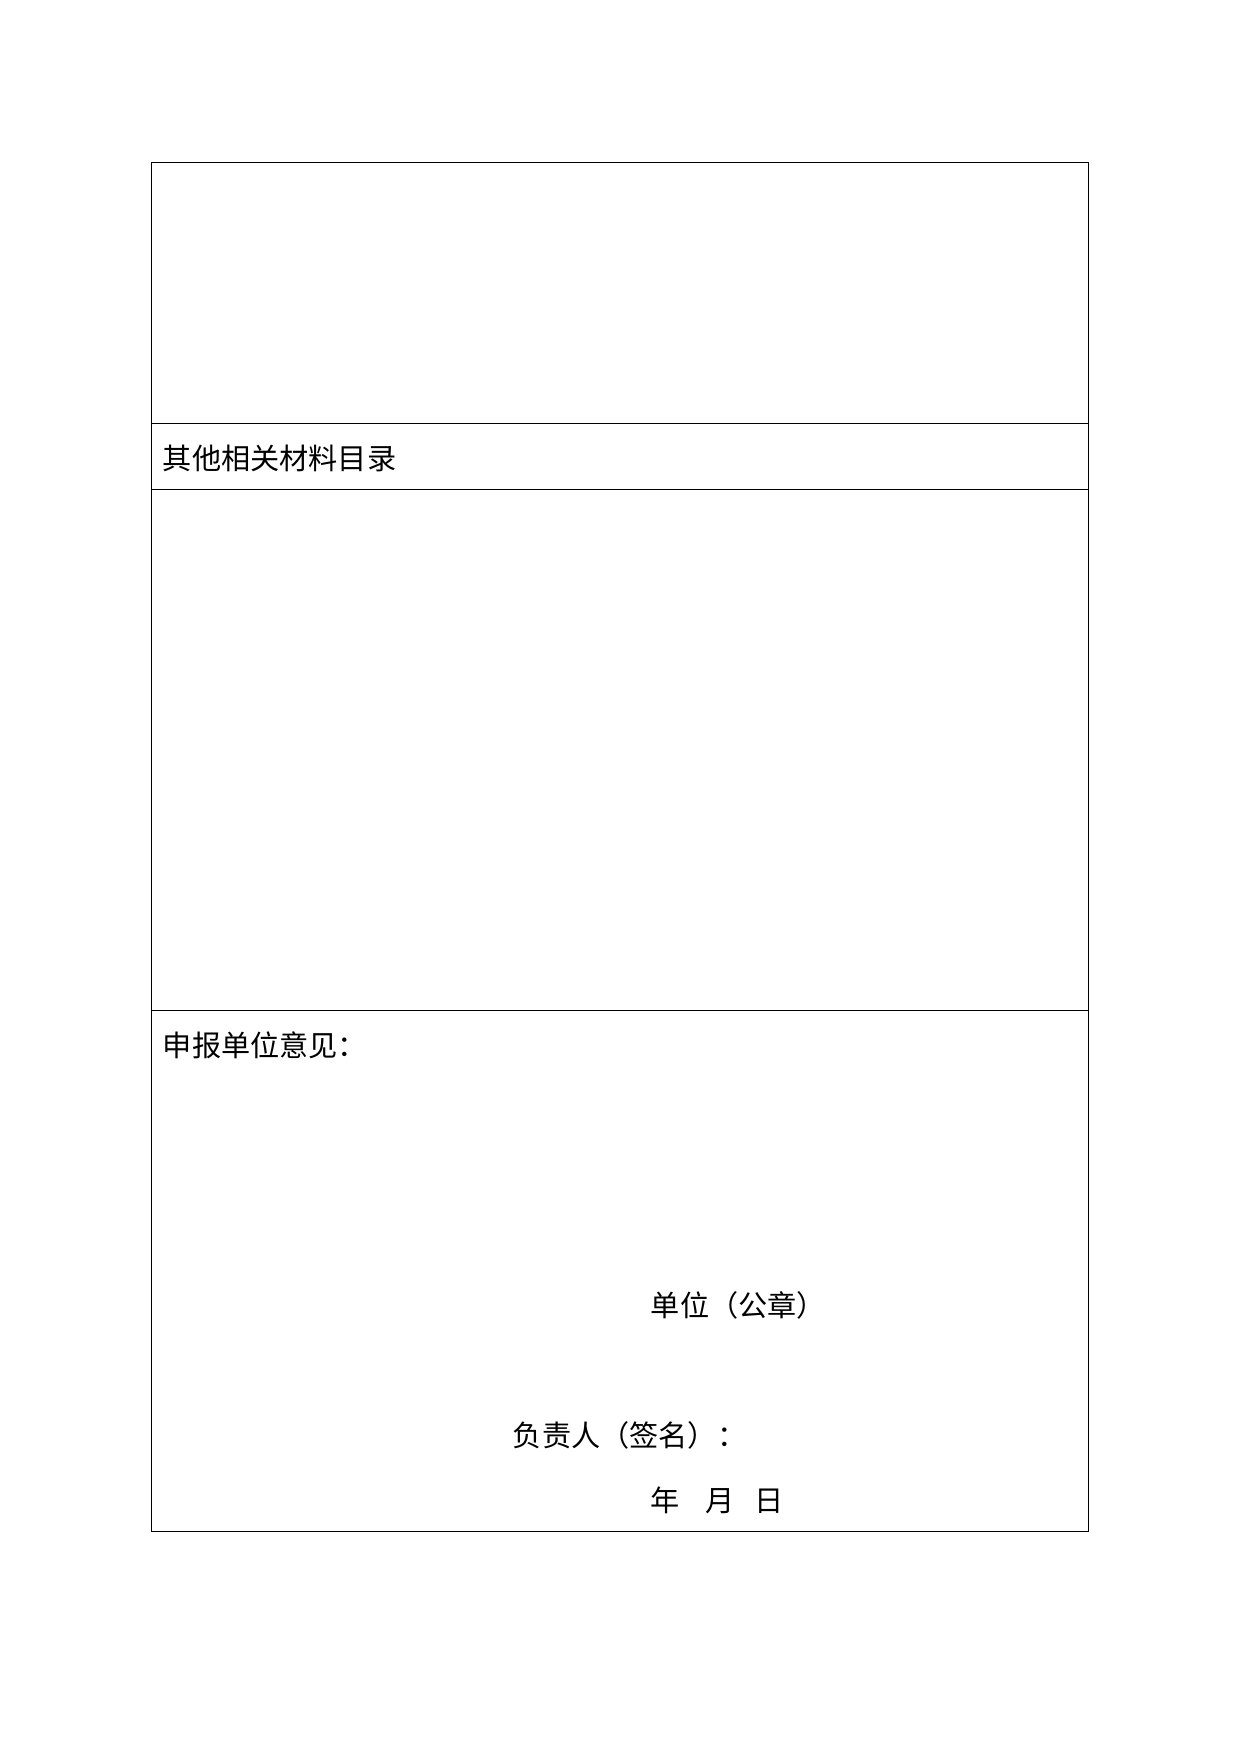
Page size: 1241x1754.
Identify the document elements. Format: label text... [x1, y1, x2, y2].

table_cell 其他相关材料目录 [152, 424, 1088, 489]
table_cell [152, 490, 1088, 1010]
table_cell 申报单位意见： 单位（公章） 负责人（签名）： 年 月 日 [152, 1011, 1088, 1531]
table_cell [152, 163, 1088, 423]
